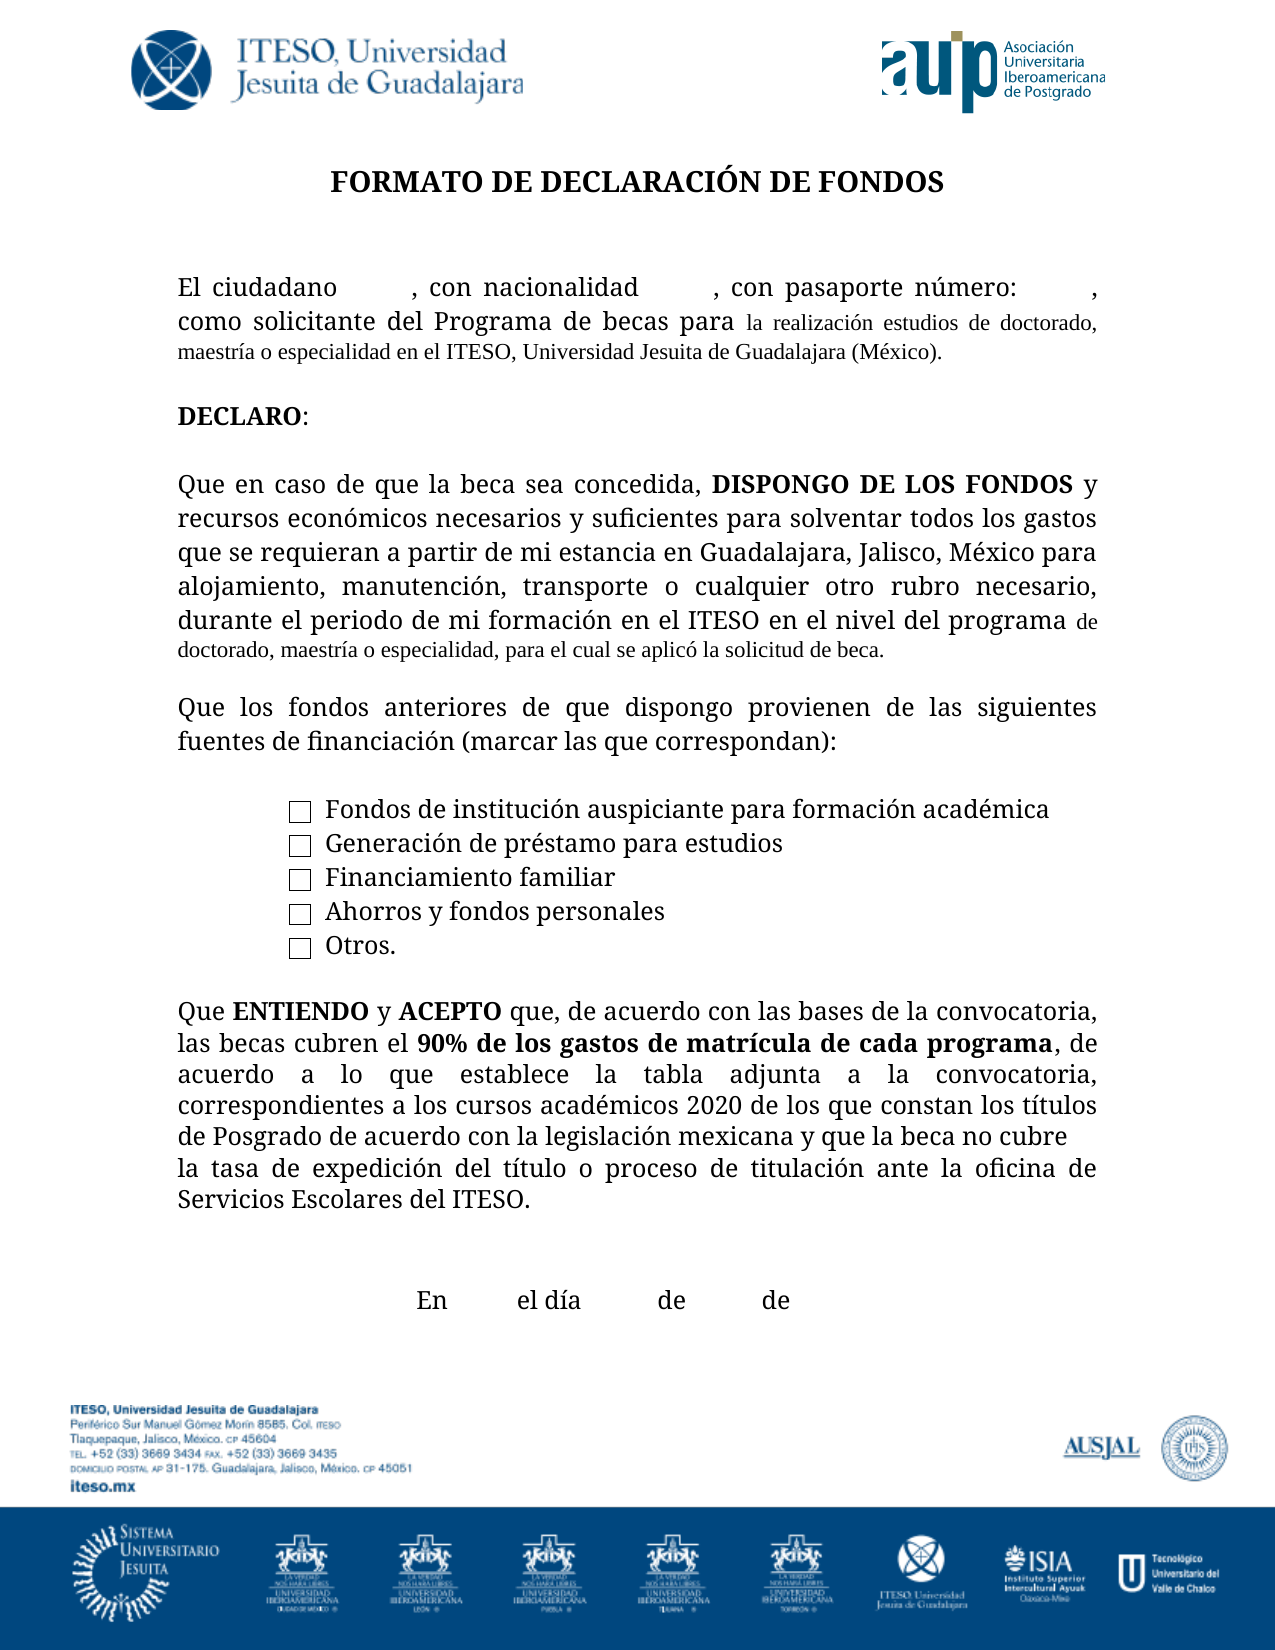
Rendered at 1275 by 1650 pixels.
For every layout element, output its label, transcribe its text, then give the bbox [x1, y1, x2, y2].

text FORMATO DE DECLARACIÓN DE FONDOS [177, 162, 1098, 201]
text El ciudadano , con nacionalidad , con pasaporte número: , como solicitante del Programa de becas para la realización estudios de doctorado, maestría o especialidad en el ITESO, Universidad Jesuita de Guadalajara (México). [177, 269, 1098, 364]
text Que los fondos anteriores de que dispongo provienen de las siguientes fuentes de financiación (marcar las que correspondan): [177, 689, 1098, 757]
text Que en caso de que la beca sea concedida, DISPONGO DE LOS FONDOS y recursos económicos necesarios y suficientes para solventar todos los gastos que se requieran a partir de mi estancia en Guadalajara, Jalisco, México para alojamiento, manutención, transporte o cualquier otro rubro necesario, durante el periodo de mi formación en el ITESO en el nivel del programa de doctorado, maestría o especialidad, para el cual se aplicó la solicitud de beca. [177, 466, 1098, 663]
text Generación de préstamo para estudios [215, 826, 1098, 859]
text En el día de de [177, 1283, 1098, 1317]
text Otros. [215, 928, 1098, 962]
text la tasa de expedición del título o proceso de titulación ante la oficina de Servicios Escolares del ITESO. [177, 1152, 1098, 1214]
text Que ENTIENDO y ACEPTO que, de acuerdo con las bases de la convocatoria, las becas cubren el 90% de los gastos de matrícula de cada programa, de acuerdo a lo que establece la tabla adjunta a la convocatoria, correspondientes a los cursos académicos 2020 de los que constan los títulos de Posgrado de acuerdo con la legislación mexicana y que la beca no cubre [177, 996, 1098, 1152]
text Ahorros y fondos personales [215, 894, 1098, 928]
picture [881, 30, 1105, 114]
text Financiamiento familiar [215, 859, 1098, 894]
picture [980, 51, 990, 86]
text Fondos de institución auspiciante para formación académica [215, 791, 1098, 826]
text DECLARO: [177, 398, 1098, 432]
